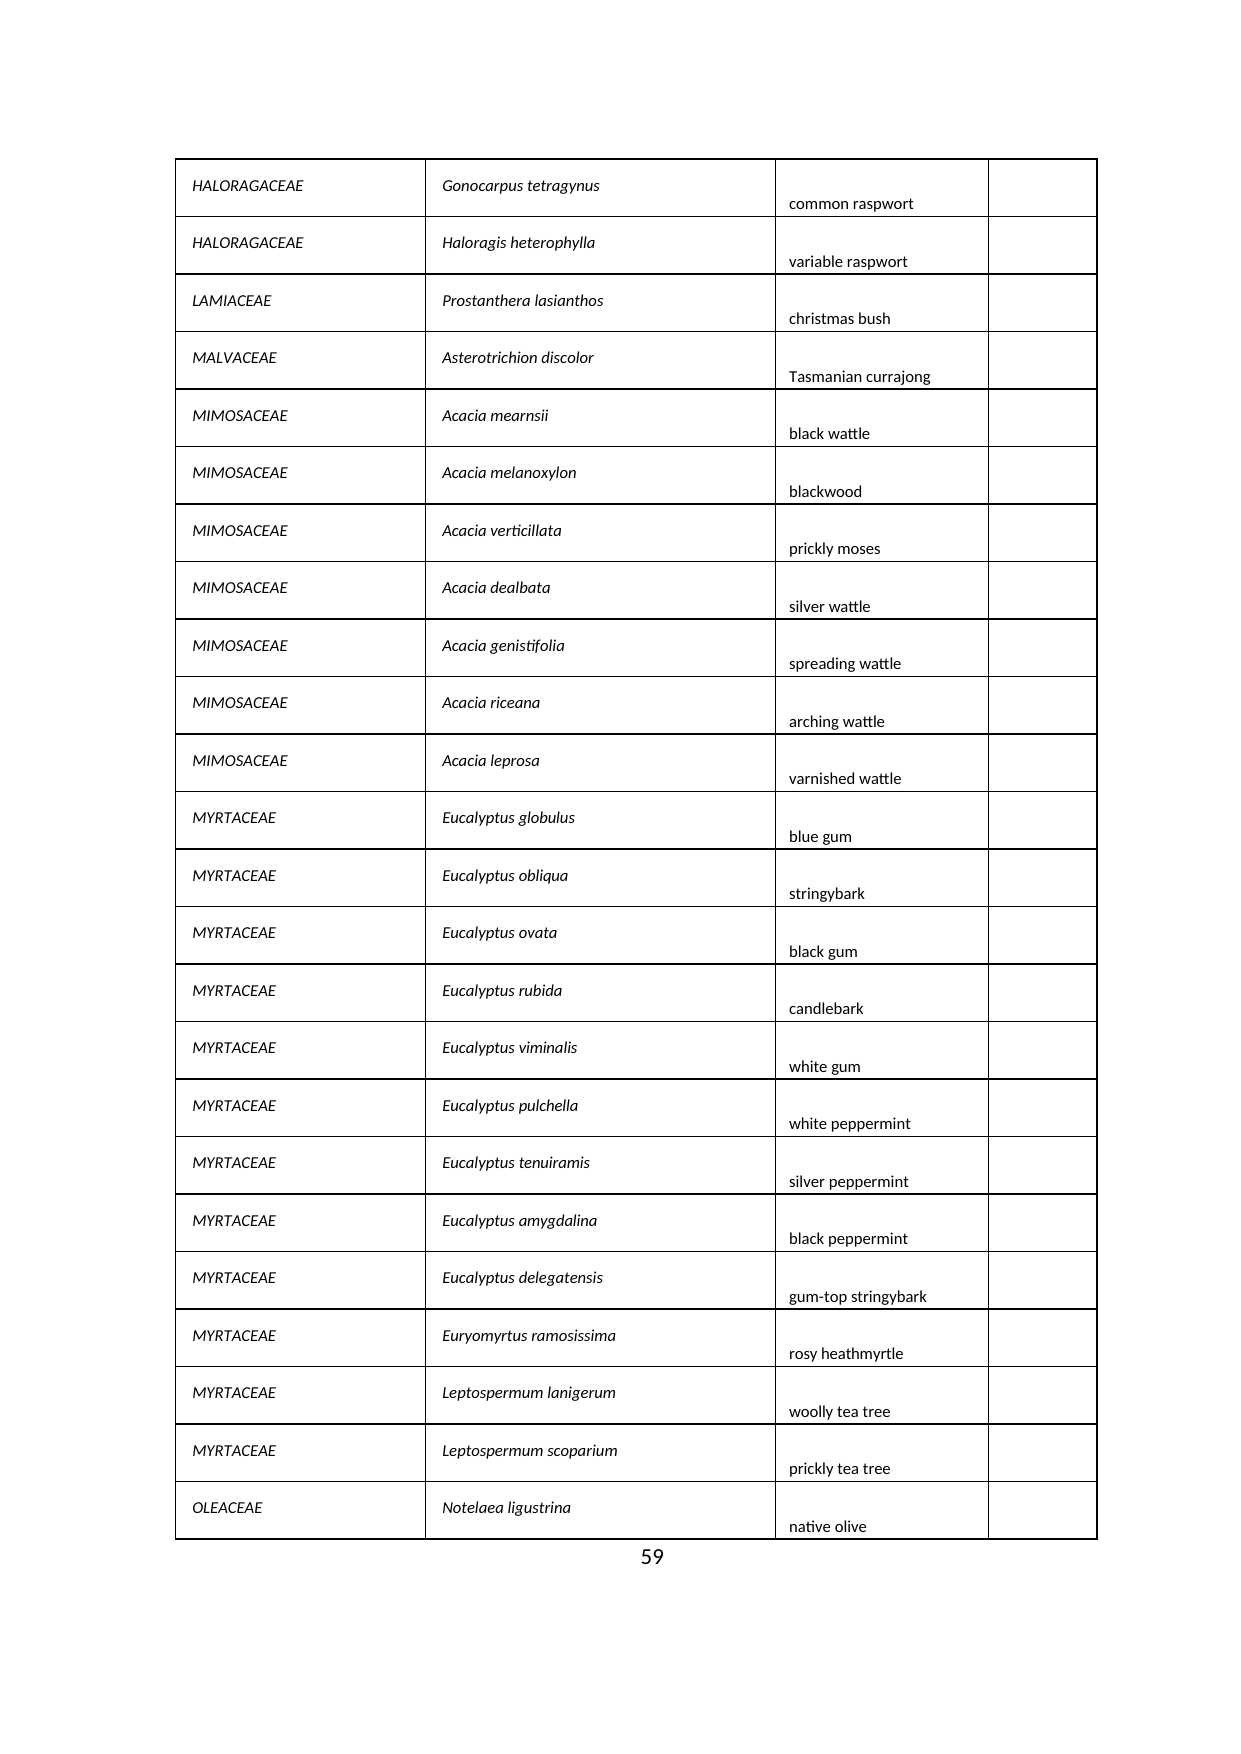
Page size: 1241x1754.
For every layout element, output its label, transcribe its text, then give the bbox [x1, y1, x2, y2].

table_cell MALVACEAE [176, 332, 425, 388]
table_cell [989, 735, 1096, 791]
table_cell MYRTACEAE [176, 1252, 425, 1308]
table_cell silver wattle [776, 562, 988, 618]
table_cell blackwood [776, 447, 988, 503]
table_cell Eucalyptus pulchella [426, 1080, 775, 1136]
table_cell Acacia verticillata [426, 505, 775, 561]
table_cell variable raspwort [776, 217, 988, 273]
table_cell Acacia leprosa [426, 735, 775, 791]
table_cell native olive [776, 1482, 988, 1538]
table_cell MYRTACEAE [176, 1425, 425, 1481]
table_cell HALORAGACEAE [176, 160, 425, 216]
table_cell arching wattle [776, 677, 988, 733]
table_cell Eucalyptus rubida [426, 965, 775, 1021]
table_cell MYRTACEAE [176, 965, 425, 1021]
table_cell [989, 1195, 1096, 1251]
table_cell varnished wattle [776, 735, 988, 791]
table_cell gum-top stringybark [776, 1252, 988, 1308]
table_cell [989, 390, 1096, 446]
table_cell rosy heathmyrtle [776, 1310, 988, 1366]
table_cell [989, 1482, 1096, 1538]
table_cell MYRTACEAE [176, 1022, 425, 1078]
table_cell prickly tea tree [776, 1425, 988, 1481]
table_cell MIMOSACEAE [176, 735, 425, 791]
table_cell [989, 447, 1096, 503]
table_cell OLEACEAE [176, 1482, 425, 1538]
table_cell [989, 1252, 1096, 1308]
table_cell [989, 965, 1096, 1021]
table_cell christmas bush [776, 275, 988, 331]
table_cell Eucalyptus tenuiramis [426, 1137, 775, 1193]
table_cell [989, 677, 1096, 733]
table_cell [989, 620, 1096, 676]
table_cell LAMIACEAE [176, 275, 425, 331]
table_cell prickly moses [776, 505, 988, 561]
table_cell Euryomyrtus ramosissima [426, 1310, 775, 1366]
table_cell Leptospermum lanigerum [426, 1367, 775, 1423]
table_cell [989, 160, 1096, 216]
table_cell black wattle [776, 390, 988, 446]
table_cell Asterotrichion discolor [426, 332, 775, 388]
table_cell MYRTACEAE [176, 850, 425, 906]
table_cell MYRTACEAE [176, 1195, 425, 1251]
table_cell blue gum [776, 792, 988, 848]
table_cell [989, 217, 1096, 273]
table_cell [989, 1080, 1096, 1136]
table_cell Acacia riceana [426, 677, 775, 733]
table_cell candlebark [776, 965, 988, 1021]
table_cell Eucalyptus globulus [426, 792, 775, 848]
table_cell [989, 505, 1096, 561]
table_cell Leptospermum scoparium [426, 1425, 775, 1481]
table_cell MYRTACEAE [176, 792, 425, 848]
table_cell [989, 792, 1096, 848]
table_cell MYRTACEAE [176, 1137, 425, 1193]
table_cell Notelaea ligustrina [426, 1482, 775, 1538]
table_cell Acacia genistifolia [426, 620, 775, 676]
table_cell Haloragis heterophylla [426, 217, 775, 273]
table_cell silver peppermint [776, 1137, 988, 1193]
table_cell Eucalyptus viminalis [426, 1022, 775, 1078]
table_cell [989, 1022, 1096, 1078]
table_cell Eucalyptus delegatensis [426, 1252, 775, 1308]
table_cell [989, 850, 1096, 906]
table_cell MYRTACEAE [176, 1367, 425, 1423]
table_cell Acacia mearnsii [426, 390, 775, 446]
table_cell Eucalyptus ovata [426, 907, 775, 963]
table_cell woolly tea tree [776, 1367, 988, 1423]
table_cell [989, 907, 1096, 963]
table_cell [989, 275, 1096, 331]
table_cell Prostanthera lasianthos [426, 275, 775, 331]
table_cell Tasmanian currajong [776, 332, 988, 388]
table_cell common raspwort [776, 160, 988, 216]
table_cell [989, 562, 1096, 618]
table_cell [989, 332, 1096, 388]
table_cell MIMOSACEAE [176, 620, 425, 676]
table_cell black gum [776, 907, 988, 963]
table_cell [989, 1137, 1096, 1193]
table_cell MIMOSACEAE [176, 562, 425, 618]
table_cell MIMOSACEAE [176, 505, 425, 561]
table_cell Acacia dealbata [426, 562, 775, 618]
table_cell Acacia melanoxylon [426, 447, 775, 503]
table_cell Eucalyptus obliqua [426, 850, 775, 906]
table_cell [989, 1425, 1096, 1481]
table_cell MIMOSACEAE [176, 390, 425, 446]
table_cell Gonocarpus tetragynus [426, 160, 775, 216]
table_cell Eucalyptus amygdalina [426, 1195, 775, 1251]
table_cell MYRTACEAE [176, 907, 425, 963]
table_cell spreading wattle [776, 620, 988, 676]
table_cell [989, 1367, 1096, 1423]
table_cell HALORAGACEAE [176, 217, 425, 273]
table_cell [989, 1310, 1096, 1366]
table_cell MYRTACEAE [176, 1310, 425, 1366]
table_cell MIMOSACEAE [176, 447, 425, 503]
table_cell white gum [776, 1022, 988, 1078]
table_cell black peppermint [776, 1195, 988, 1251]
table_cell MIMOSACEAE [176, 677, 425, 733]
table_cell stringybark [776, 850, 988, 906]
table_cell MYRTACEAE [176, 1080, 425, 1136]
table_cell white peppermint [776, 1080, 988, 1136]
